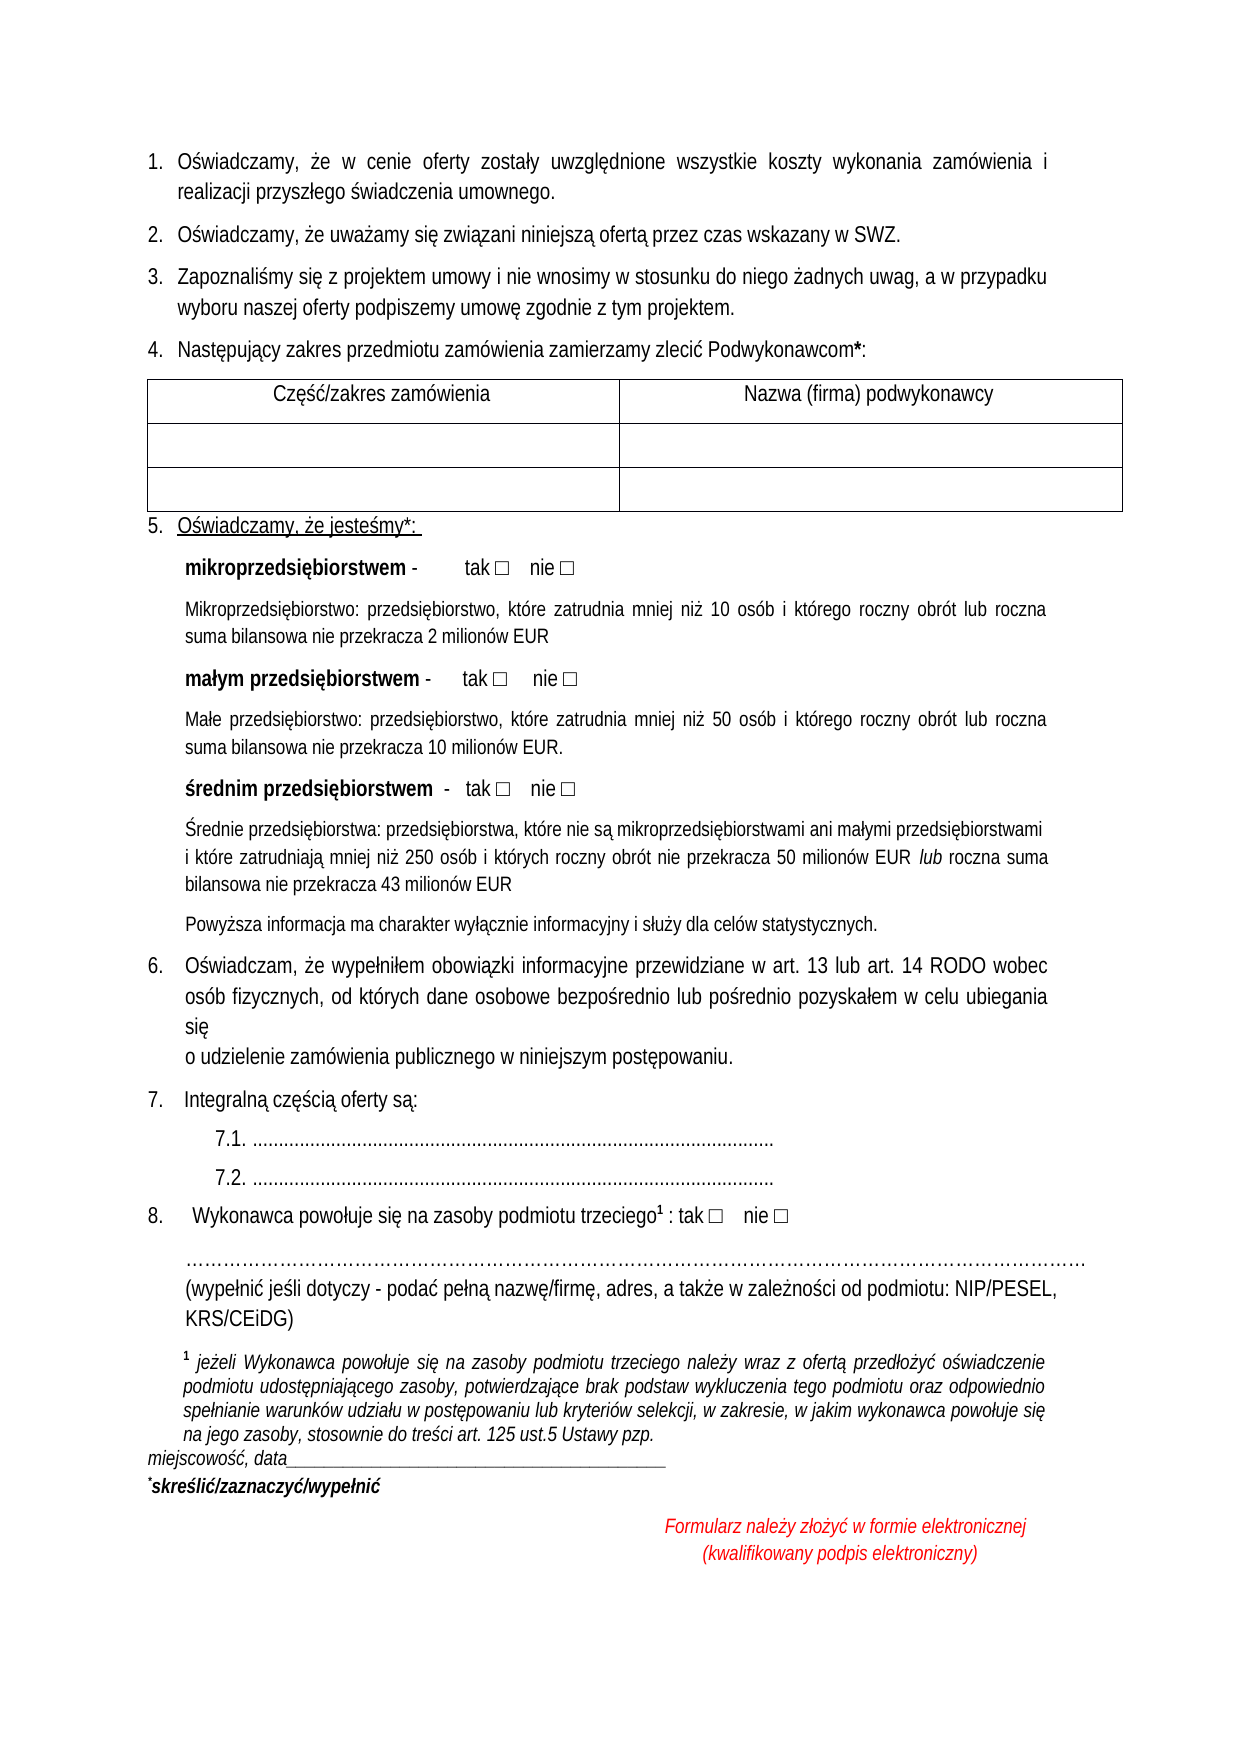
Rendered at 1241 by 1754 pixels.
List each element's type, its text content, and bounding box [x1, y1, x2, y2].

list .................................................................................................... [215, 1163, 1093, 1190]
list Wykonawca powołuje się na zasoby podmiotu trzeciego1 : tak □ nie □ [148, 1202, 1093, 1229]
table_cell [148, 468, 619, 511]
text miejscowość, data________________________________________ *skreślić/zaznaczyć/wypełnić [148, 1446, 1093, 1498]
list Oświadczamy, że jesteśmy*: [148, 512, 1093, 538]
text ……………………………………………………………………………………………………………………………… (wypełnić jeśli dotyczy - podać pełną nazwę/firmę, adres, a także w zależności od podmiotu: NIP/PESEL, KRS/CEiDG) [185, 1245, 1093, 1332]
table_cell [620, 424, 1122, 467]
list Oświadczamy, że w cenie oferty zostały uwzględnione wszystkie koszty wykonania zamówienia i realizacji przyszłego świadczenia umownego. [148, 148, 1048, 204]
table_header Część/zakres zamówienia [148, 380, 619, 423]
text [664, 1514, 1093, 1565]
list Zapoznaliśmy się z projektem umowy i nie wnosimy w stosunku do niego żadnych uwag, a w przypadku wyboru naszej oferty podpiszemy umowę zgodnie z tym projektem. [148, 263, 1048, 320]
list Integralną częścią oferty są: [148, 1086, 1093, 1112]
list .................................................................................................... [215, 1124, 1093, 1151]
list Oświadczam, że wypełniłem obowiązki informacyjne przewidziane w art. 13 lub art. 14 RODO wobec osób fizycznych, od których dane osobowe bezpośrednio lub pośrednio pozyskałem w celu ubiegania się o udzielenie zamówienia publicznego w niniejszym postępowaniu. [148, 952, 1048, 1069]
text mikroprzedsiębiorstwem - tak □ nie □ [185, 554, 1093, 581]
table_cell [620, 468, 1122, 511]
text Powyższa informacja ma charakter wyłącznie informacyjny i służy dla celów statystycznych. [185, 912, 1048, 936]
table_cell [148, 424, 619, 467]
text Małe przedsiębiorstwo: przedsiębiorstwo, które zatrudnia mniej niż 50 osób i którego roczny obrót lub roczna suma bilansowa nie przekracza 10 milionów EUR. [185, 707, 1048, 759]
table_header Nazwa (firma) podwykonawcy [620, 380, 1122, 423]
list Następujący zakres przedmiotu zamówienia zamierzamy zlecić Podwykonawcom*: [148, 336, 1048, 362]
text Średnie przedsiębiorstwa: przedsiębiorstwa, które nie są mikroprzedsiębiorstwami ani małymi przedsiębiorstwami i które zatrudniają mniej niż 250 osób i których roczny obrót nie przekracza 50 milionów EUR lub roczna suma bilansowa nie przekracza 43 milionów EUR [185, 817, 1048, 896]
text 1 jeżeli Wykonawca powołuje się na zasoby podmiotu trzeciego należy wraz z ofertą przedłożyć oświadczenie podmiotu udostępniającego zasoby, potwierdzające brak podstaw wykluczenia tego podmiotu oraz odpowiednio spełnianie warunków udziału w postępowaniu lub kryteriów selekcji, w zakresie, w jakim wykonawca powołuje się na jego zasoby, stosownie do treści art. 125 ust.5 Ustawy pzp. [183, 1348, 1048, 1446]
list Oświadczamy, że uważamy się związani niniejszą ofertą przez czas wskazany w SWZ. [148, 221, 1048, 247]
text średnim przedsiębiorstwem - tak □ nie □ [185, 775, 1048, 801]
text małym przedsiębiorstwem - tak □ nie □ [185, 664, 1048, 691]
text Mikroprzedsiębiorstwo: przedsiębiorstwo, które zatrudnia mniej niż 10 osób i którego roczny obrót lub roczna suma bilansowa nie przekracza 2 milionów EUR [185, 597, 1048, 648]
